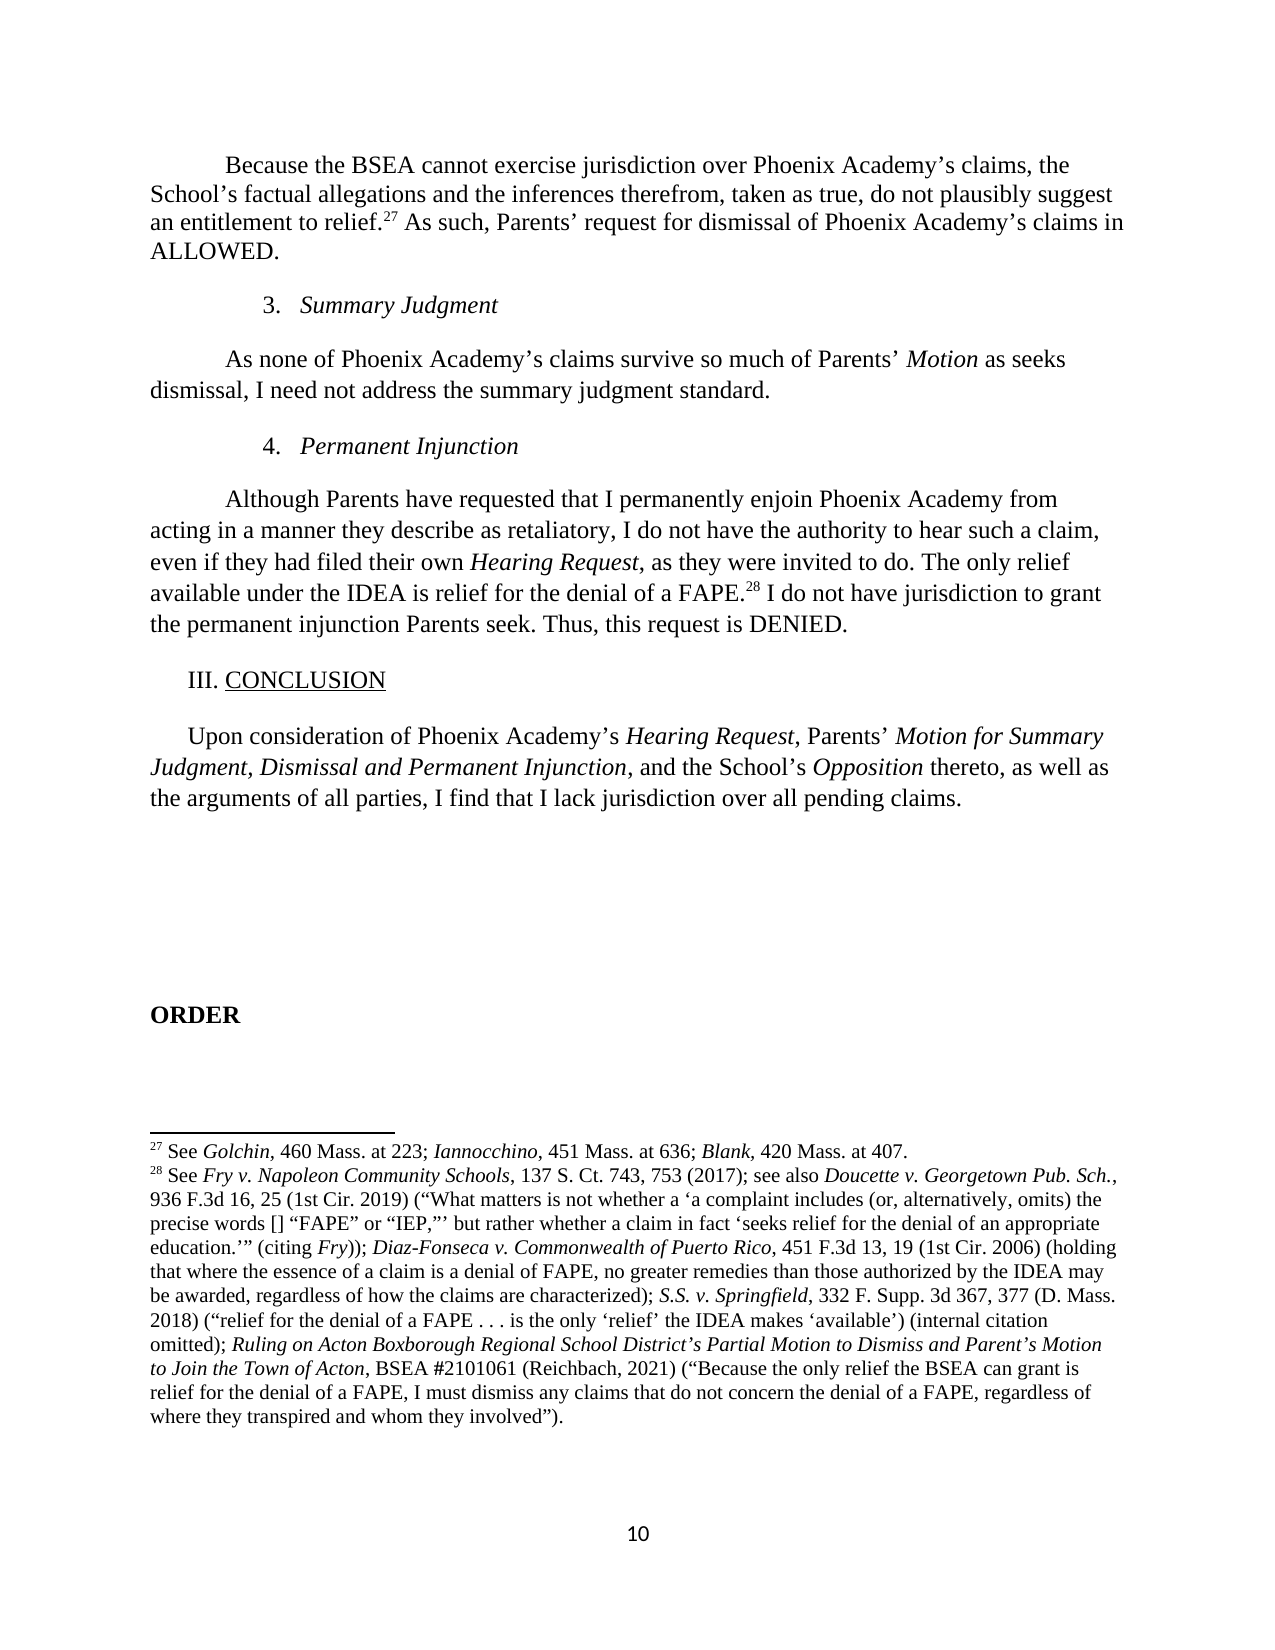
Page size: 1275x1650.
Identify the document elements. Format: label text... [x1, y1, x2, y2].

list Summary Judgment [262, 290, 1125, 319]
text III. CONCLUSION [150, 665, 1125, 693]
text Although Parents have requested that I permanently enjoin Phoenix Academy from acting in a manner they describe as retaliatory, I do not have the authority to hear such a claim, even if they had filed their own Hearing Request, as they were invited to do. The only relief available under the IDEA is relief for the denial of a FAPE. I do not have jurisdiction to grant the permanent injunction Parents seek. Thus, this request is DENIED. [150, 484, 1125, 637]
text Because the BSEA cannot exercise jurisdiction over Phoenix Academy’s claims, the School’s factual allegations and the inferences therefrom, taken as true, do not plausibly suggest an entitlement to relief. As such, Parents’ request for dismissal of Phoenix Academy’s claims in ALLOWED. [150, 150, 1125, 265]
text As none of Phoenix Academy’s claims survive so much of Parents’ Motion as seeks dismissal, I need not address the summary judgment standard. [150, 344, 1125, 403]
text Upon consideration of Phoenix Academy’s Hearing Request, Parents’ Motion for Summary Judgment, Dismissal and Permanent Injunction, and the School’s Opposition thereto, as well as the arguments of all parties, I find that I lack jurisdiction over all pending claims. [150, 721, 1125, 812]
text ORDER [150, 1000, 1125, 1029]
list Permanent Injunction [262, 431, 1125, 459]
